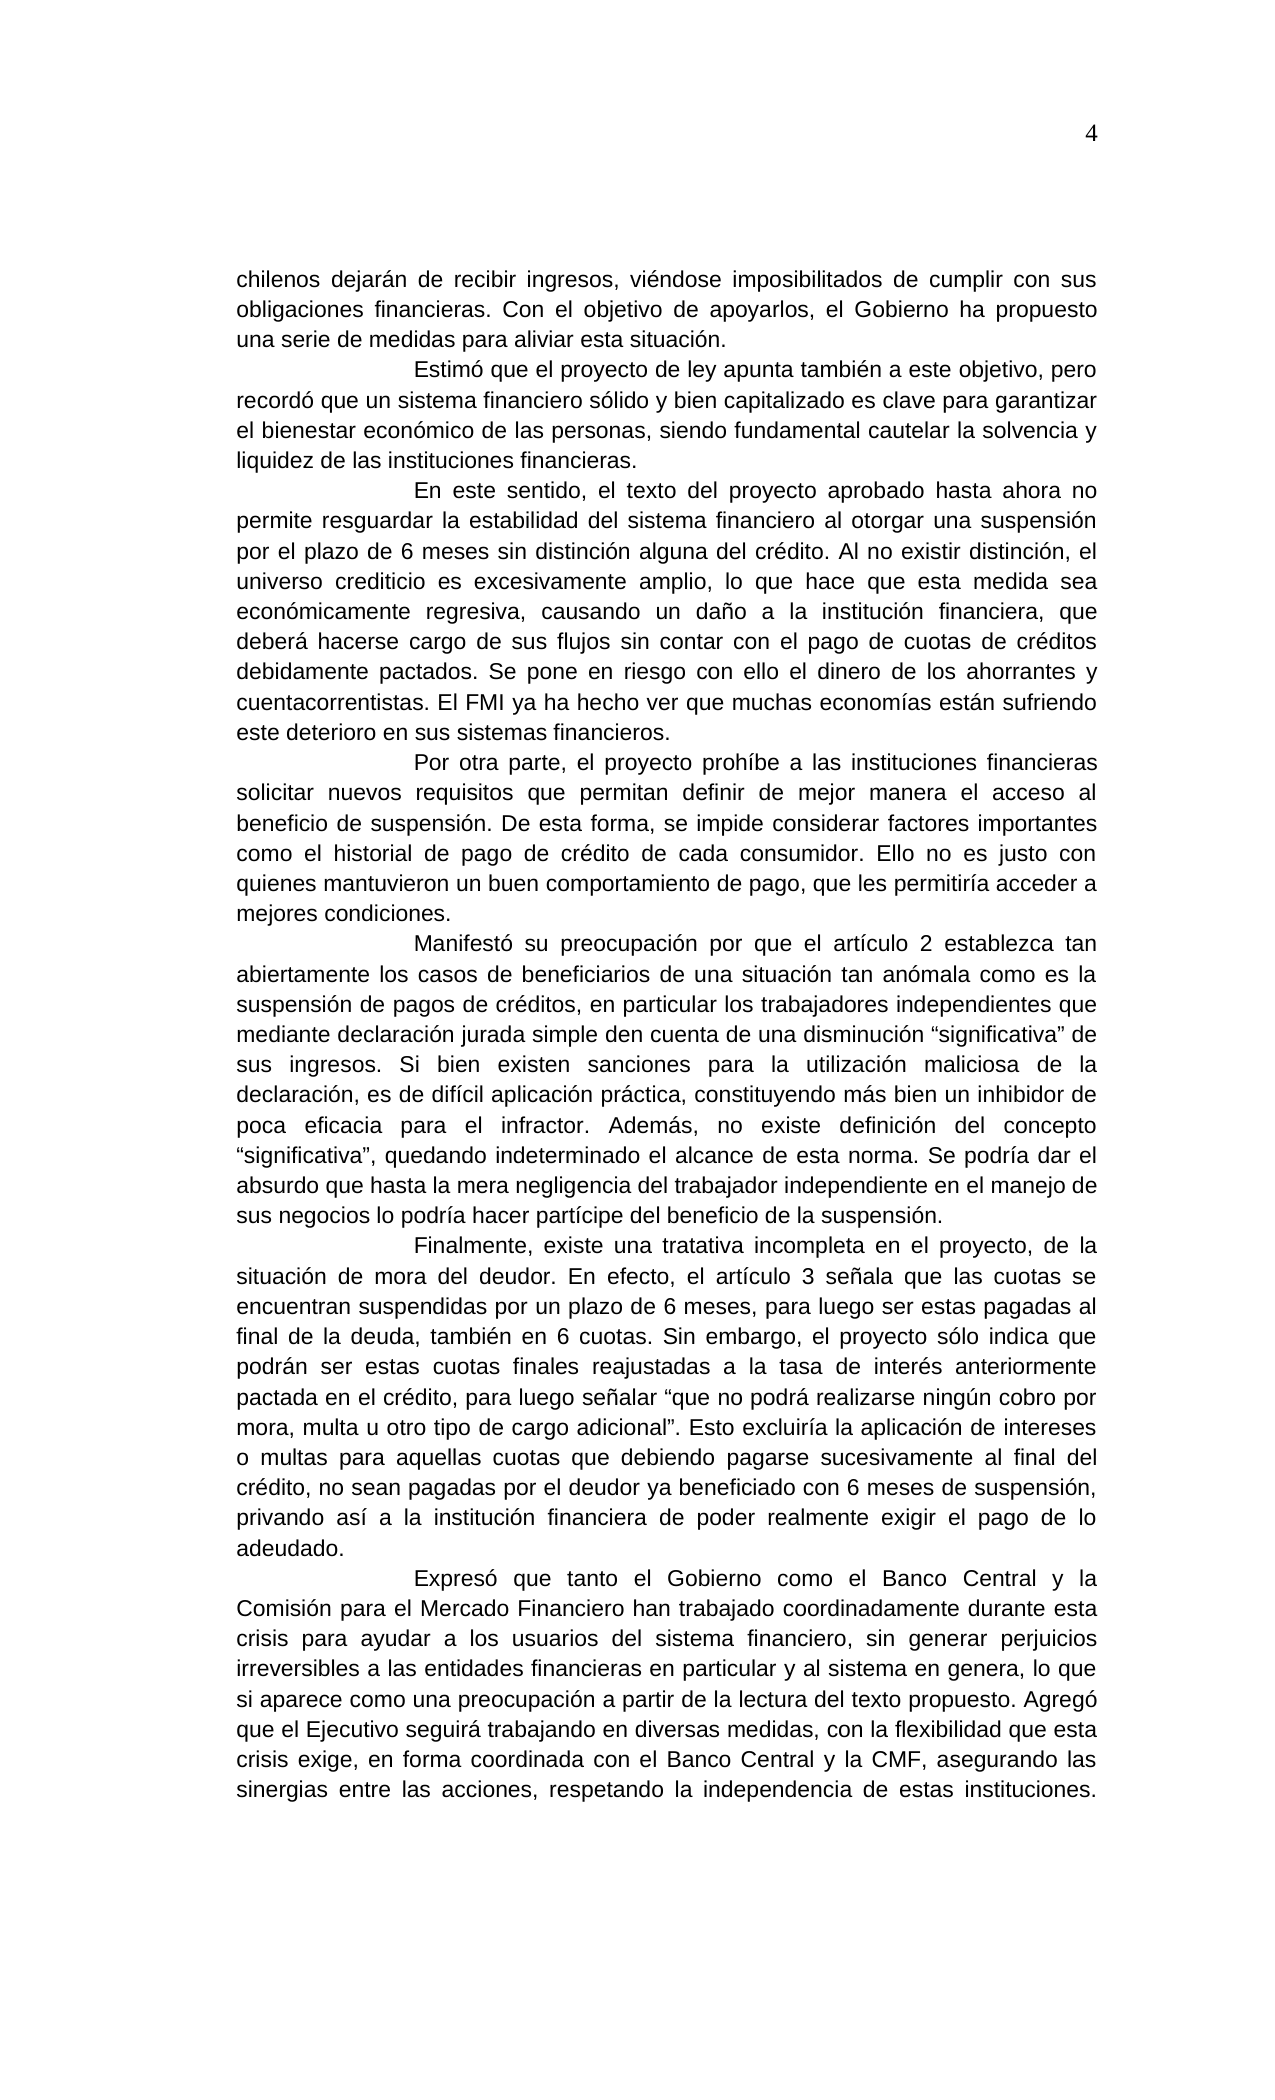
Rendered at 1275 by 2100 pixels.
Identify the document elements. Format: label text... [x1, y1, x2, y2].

text En este sentido, el texto del proyecto aprobado hasta ahora no permite resguardar la estabilidad del sistema financiero al otorgar una suspensión por el plazo de 6 meses sin distinción alguna del crédito. Al no existir distinción, el universo crediticio es excesivamente amplio, lo que hace que esta medida sea económicamente regresiva, causando un daño a la institución financiera, que deberá hacerse cargo de sus flujos sin contar con el pago de cuotas de créditos debidamente pactados. Se pone en riesgo con ello el dinero de los ahorrantes y cuentacorrentistas. El FMI ya ha hecho ver que muchas economías están sufriendo este deterioro en sus sistemas financieros. [236, 477, 1098, 745]
text Por otra parte, el proyecto prohíbe a las instituciones financieras solicitar nuevos requisitos que permitan definir de mejor manera el acceso al beneficio de suspensión. De esta forma, se impide considerar factores importantes como el historial de pago de crédito de cada consumidor. Ello no es justo con quienes mantuvieron un buen comportamiento de pago, que les permitiría acceder a mejores condiciones. [236, 749, 1098, 927]
text Estimó que el proyecto de ley apunta también a este objetivo, pero recordó que un sistema financiero sólido y bien capitalizado es clave para garantizar el bienestar económico de las personas, siendo fundamental cautelar la solvencia y liquidez de las instituciones financieras. [236, 356, 1098, 473]
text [236, 1565, 1098, 1803]
text Manifestó su preocupación por que el artículo 2 establezca tan abiertamente los casos de beneficiarios de una situación tan anómala como es la suspensión de pagos de créditos, en particular los trabajadores independientes que mediante declaración jurada simple den cuenta de una disminución “significativa” de sus ingresos. Si bien existen sanciones para la utilización maliciosa de la declaración, es de difícil aplicación práctica, constituyendo más bien un inhibidor de poca eficacia para el infractor. Además, no existe definición del concepto “significativa”, quedando indeterminado el alcance de esta norma. Se podría dar el absurdo que hasta la mera negligencia del trabajador independiente en el manejo de sus negocios lo podría hacer partícipe del beneficio de la suspensión. [236, 930, 1098, 1229]
text Finalmente, existe una tratativa incompleta en el proyecto, de la situación de mora del deudor. En efecto, el artículo 3 señala que las cuotas se encuentran suspendidas por un plazo de 6 meses, para luego ser estas pagadas al final de la deuda, también en 6 cuotas. Sin embargo, el proyecto sólo indica que podrán ser estas cuotas finales reajustadas a la tasa de interés anteriormente pactada en el crédito, para luego señalar “que no podrá realizarse ningún cobro por mora, multa u otro tipo de cargo adicional”. Esto excluiría la aplicación de intereses o multas para aquellas cuotas que debiendo pagarse sucesivamente al final del crédito, no sean pagadas por el deudor ya beneficiado con 6 meses de suspensión, privando así a la institución financiera de poder realmente exigir el pago de lo adeudado. [236, 1232, 1098, 1561]
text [236, 266, 1098, 353]
